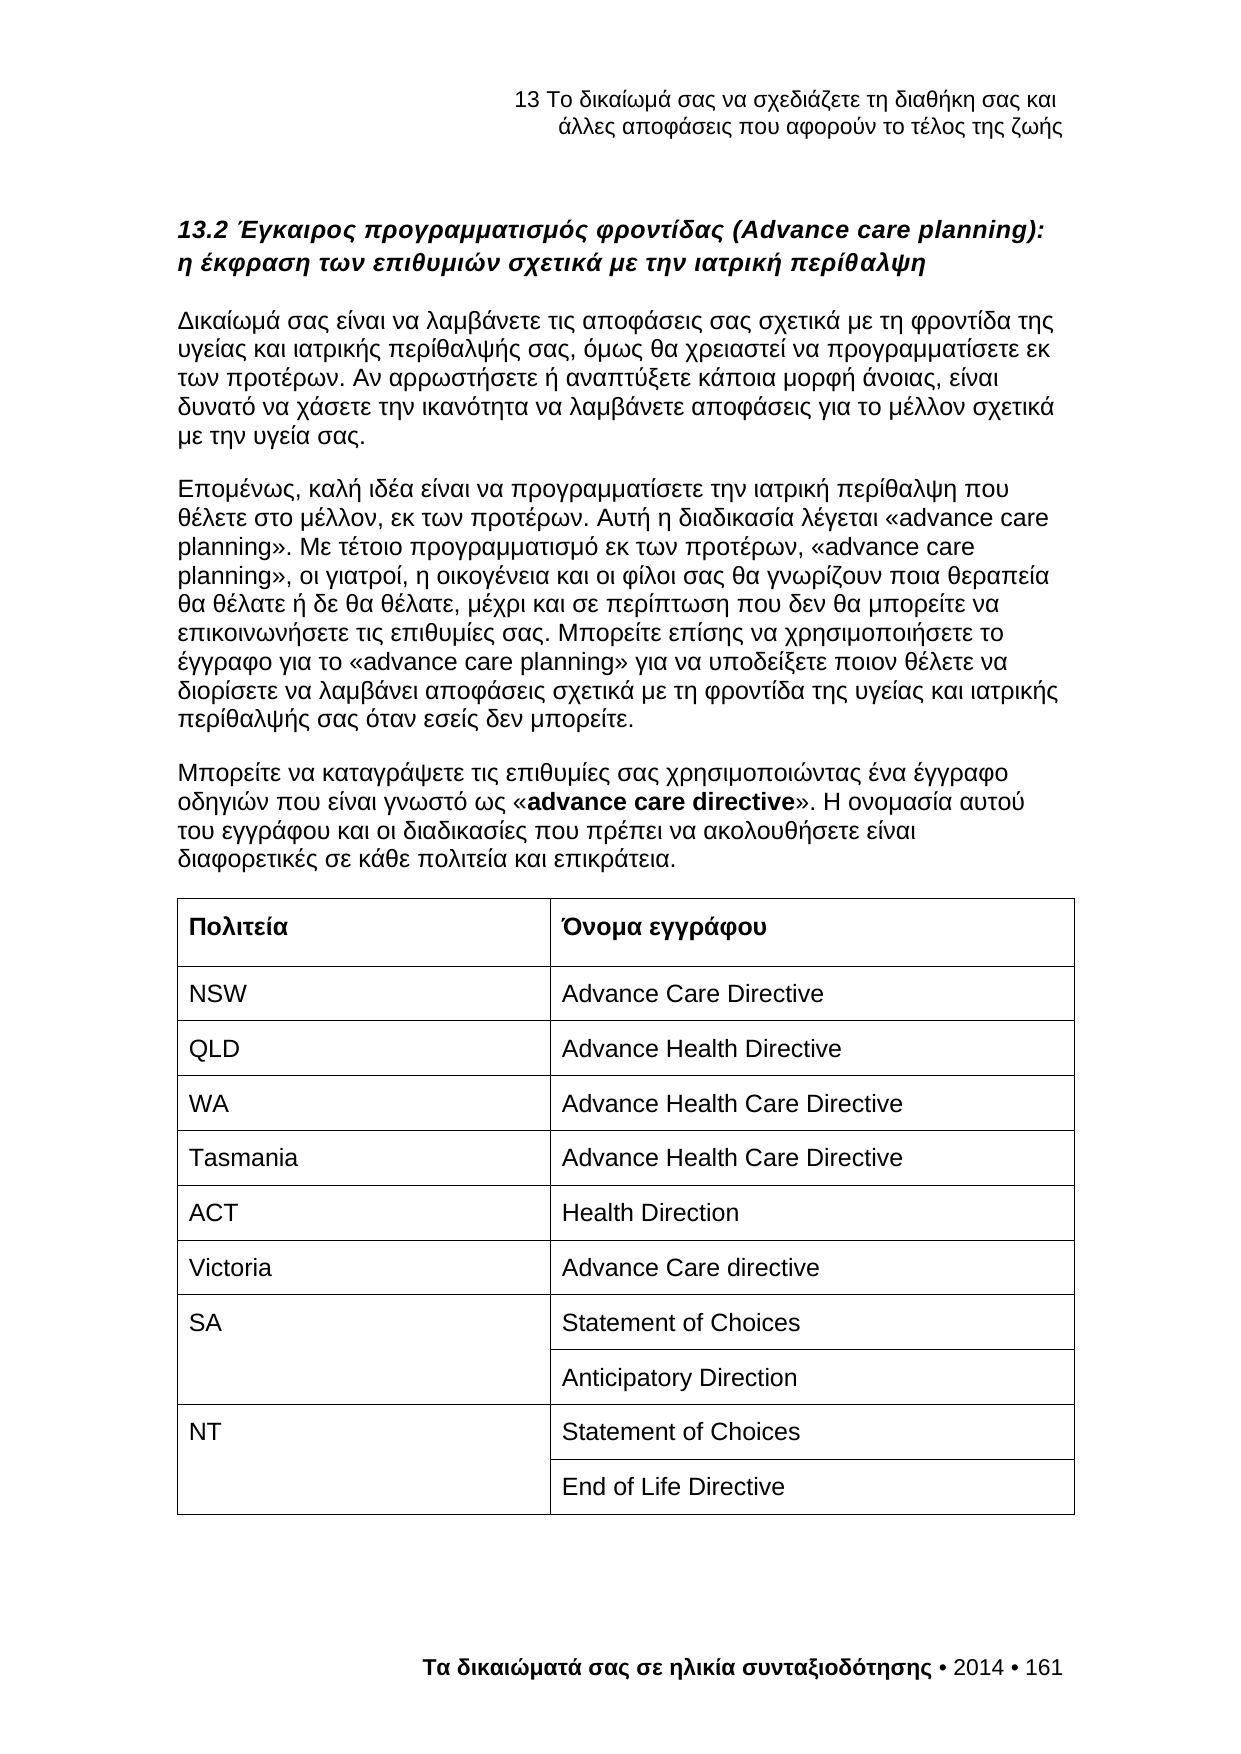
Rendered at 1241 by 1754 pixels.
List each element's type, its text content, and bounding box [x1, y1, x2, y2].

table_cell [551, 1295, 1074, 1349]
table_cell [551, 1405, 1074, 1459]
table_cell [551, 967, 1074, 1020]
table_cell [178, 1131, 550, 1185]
text Μπορείτε να καταγράψετε τις επιθυμίες σας χρησιμοποιώντας ένα έγγραφο οδηγιών που είναι γνωστό ως «advance care directive». Η ονομασία αυτού του εγγράφου και οι διαδικασίες που πρέπει να ακολουθήσετε είναι διαφορετικές σε κάθε πολιτεία και επικράτεια. [177, 758, 1063, 873]
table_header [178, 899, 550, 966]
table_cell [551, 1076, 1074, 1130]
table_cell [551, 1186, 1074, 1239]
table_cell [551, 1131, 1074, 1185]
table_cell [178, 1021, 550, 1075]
subtitle Έγκαιρος προγραμματισμός φροντίδας (Advance care planning): η έκφραση των επιθυμιών σχετικά με την ιατρική περίθαλψη [177, 215, 1063, 276]
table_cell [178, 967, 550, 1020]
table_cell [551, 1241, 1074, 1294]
text Επομένως, καλή ιδέα είναι να προγραμματίσετε την ιατρική περίθαλψη που θέλετε στο μέλλον, εκ των προτέρων. Αυτή η διαδικασία λέγεται «advance care planning». Με τέτοιο προγραμματισμό εκ των προτέρων, «advance care planning», οι γιατροί, η οικογένεια και οι φίλοι σας θα γνωρίζουν ποια θεραπεία θα θέλατε ή δε θα θέλατε, μέχρι και σε περίπτωση που δεν θα μπορείτε να επικοινωνήσετε τις επιθυμίες σας. Μπορείτε επίσης να χρησιμοποιήσετε το έγγραφο για το «advance care planning» για να υποδείξετε ποιον θέλετε να διορίσετε να λαμβάνει αποφάσεις σχετικά με τη φροντίδα της υγείας και ιατρικής περίθαλψής σας όταν εσείς δεν μπορείτε. [177, 474, 1063, 733]
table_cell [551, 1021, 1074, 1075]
text Δικαίωμά σας είναι να λαμβάνετε τις αποφάσεις σας σχετικά με τη φροντίδα της υγείας και ιατρικής περίθαλψής σας, όμως θα χρειαστεί να προγραμματίσετε εκ των προτέρων. Αν αρρωστήσετε ή αναπτύξετε κάποια μορφή άνοιας, είναι δυνατό να χάσετε την ικανότητα να λαμβάνετε αποφάσεις για το μέλλον σχετικά με την υγεία σας. [177, 306, 1063, 449]
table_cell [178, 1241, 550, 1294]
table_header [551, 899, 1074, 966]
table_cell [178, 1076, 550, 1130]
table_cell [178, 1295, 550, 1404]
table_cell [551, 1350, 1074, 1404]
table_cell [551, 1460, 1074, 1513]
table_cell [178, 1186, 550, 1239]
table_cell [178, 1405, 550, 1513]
